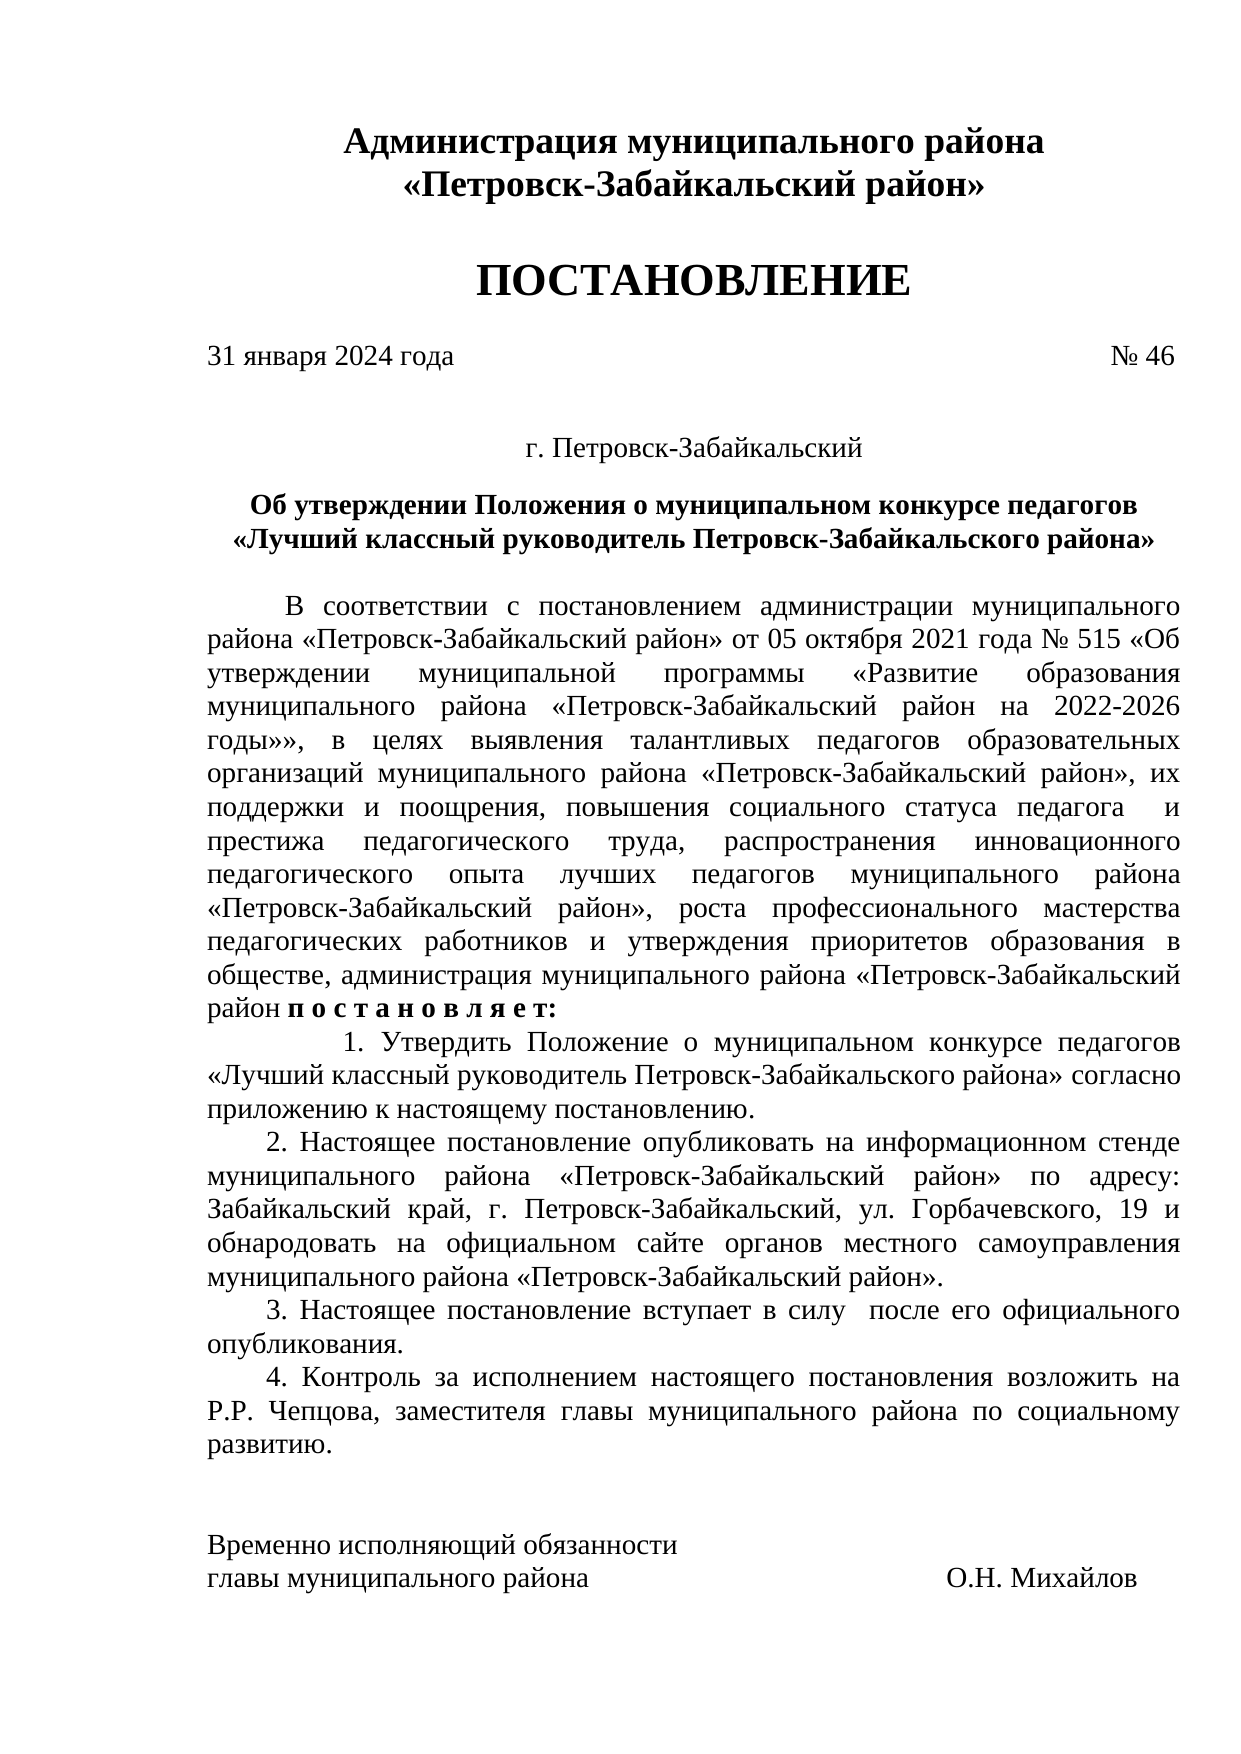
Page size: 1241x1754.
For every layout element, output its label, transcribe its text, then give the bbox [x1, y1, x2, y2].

text 3. Настоящее постановление вступает в силу после его официального опубликования. [207, 1292, 1181, 1359]
text 4. Контроль за исполнением настоящего постановления возложить на Р.Р. Чепцова, заместителя главы муниципального района по социальному развитию. [207, 1359, 1181, 1460]
text В соответствии с постановлением администрации муниципального района «Петровск-Забайкальский район» от 05 октября 2021 года № 515 «Об утверждении муниципальной программы «Развитие образования муниципального района «Петровск-Забайкальский район на 2022-2026 годы»», в целях выявления талантливых педагогов образовательных организаций муниципального района «Петровск-Забайкальский район», их поддержки и поощрения, повышения социального статуса педагога и престижа педагогического труда, распространения инновационного педагогического опыта лучших педагогов муниципального района «Петровск-Забайкальский район», роста профессионального мастерства педагогических работников и утверждения приоритетов образования в обществе, администрация муниципального района «Петровск-Забайкальский район п о с т а н о в л я е т: [207, 588, 1181, 1024]
text «Петровск-Забайкальский район» [207, 161, 1181, 204]
subtitle ПОСТАНОВЛЕНИЕ [207, 252, 1181, 305]
text 31 января 2024 года № 46 [207, 338, 1181, 372]
text 2. Настоящее постановление опубликовать на информационном стенде муниципального района «Петровск-Забайкальский район» по адресу: Забайкальский край, г. Петровск-Забайкальский, ул. Горбачевского, 19 и обнародовать на официальном сайте органов местного самоуправления муниципального района «Петровск-Забайкальский район». [207, 1124, 1181, 1292]
text Временно исполняющий обязанности [207, 1527, 1181, 1561]
text Об утверждении Положения о муниципальном конкурсе педагогов «Лучший классный руководитель Петровск-Забайкальского района» [207, 487, 1181, 554]
subtitle г. Петровск-Забайкальский [207, 430, 1181, 463]
text 1. Утвердить Положение о муниципальном конкурсе педагогов «Лучший классный руководитель Петровск-Забайкальского района» согласно приложению к настоящему постановлению. [207, 1024, 1181, 1124]
text Администрация муниципального района [207, 118, 1181, 161]
text главы муниципального района О.Н. Михайлов [207, 1561, 1181, 1594]
